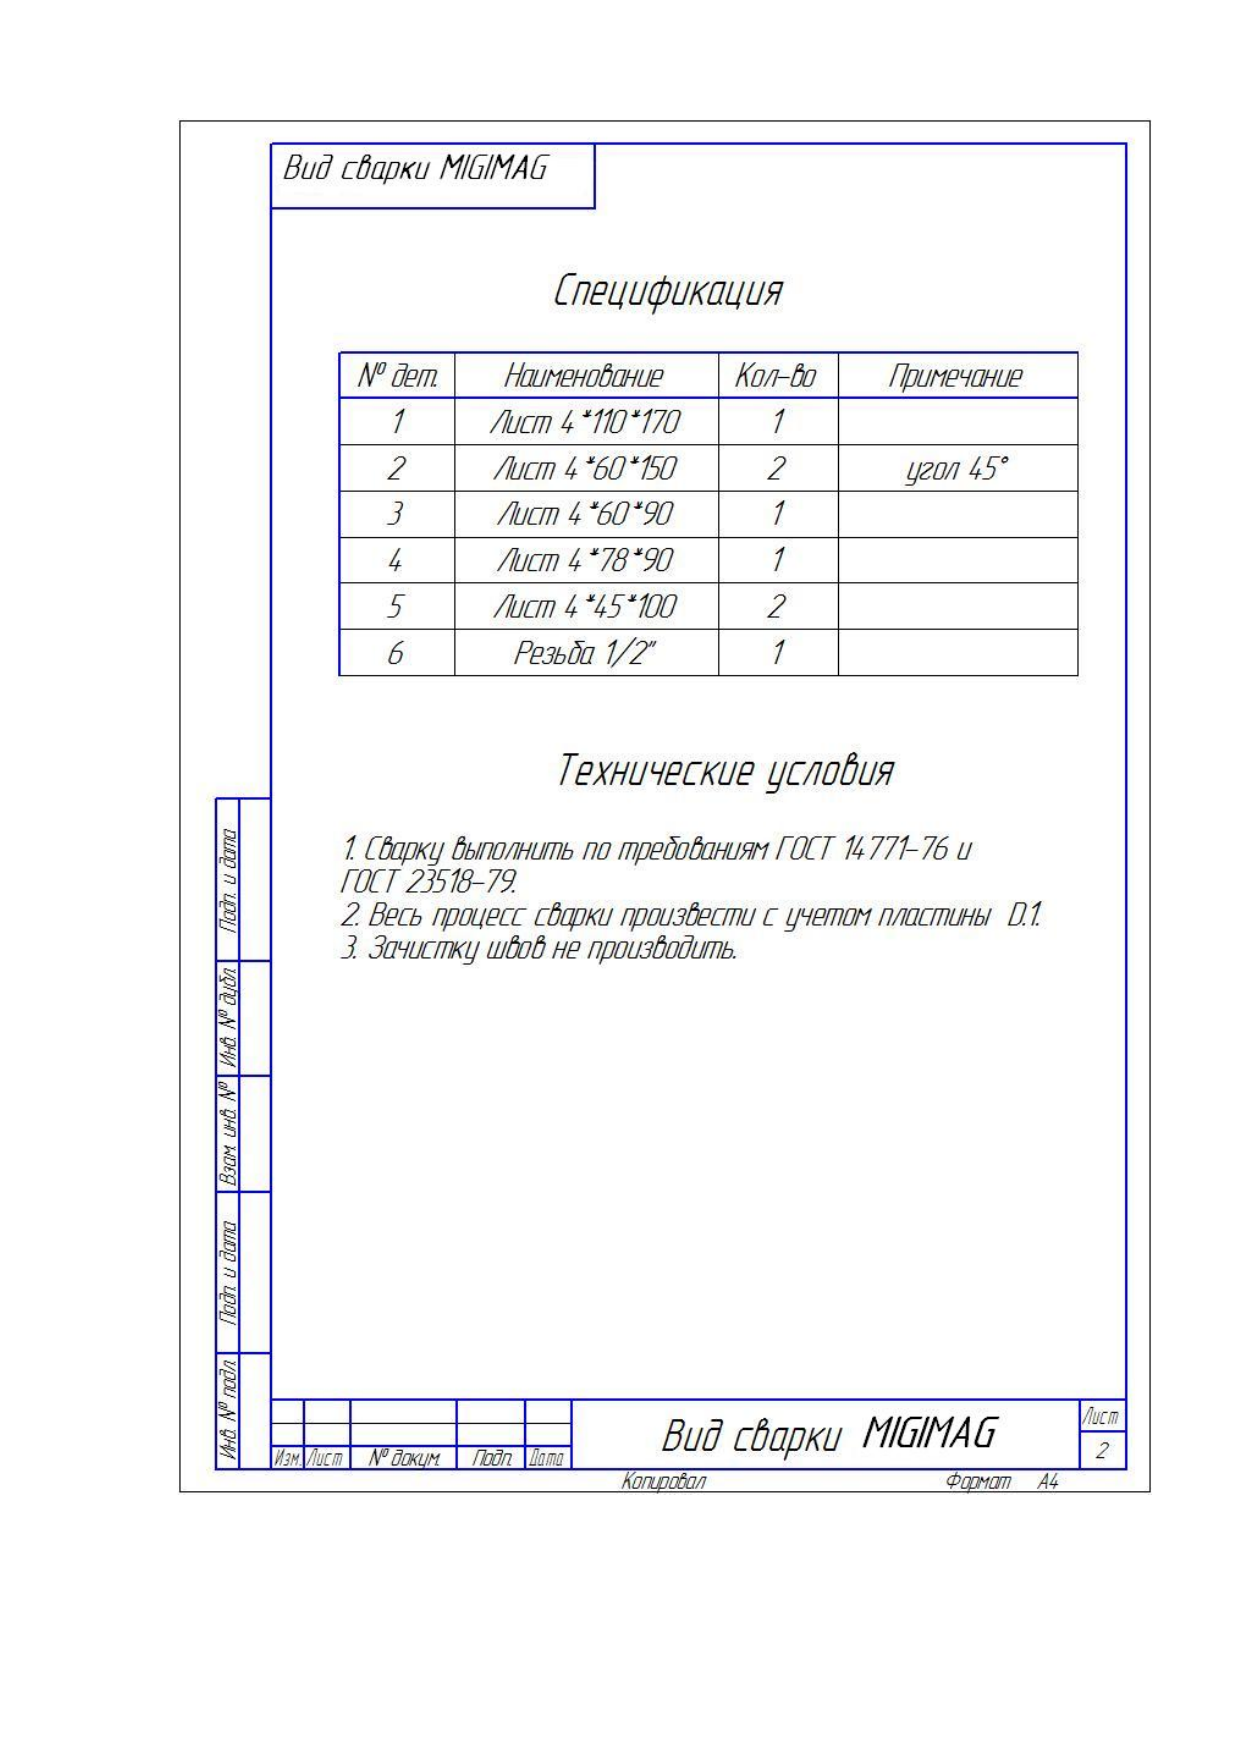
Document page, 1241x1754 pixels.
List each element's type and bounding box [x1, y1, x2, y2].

picture [177, 118, 1152, 1495]
